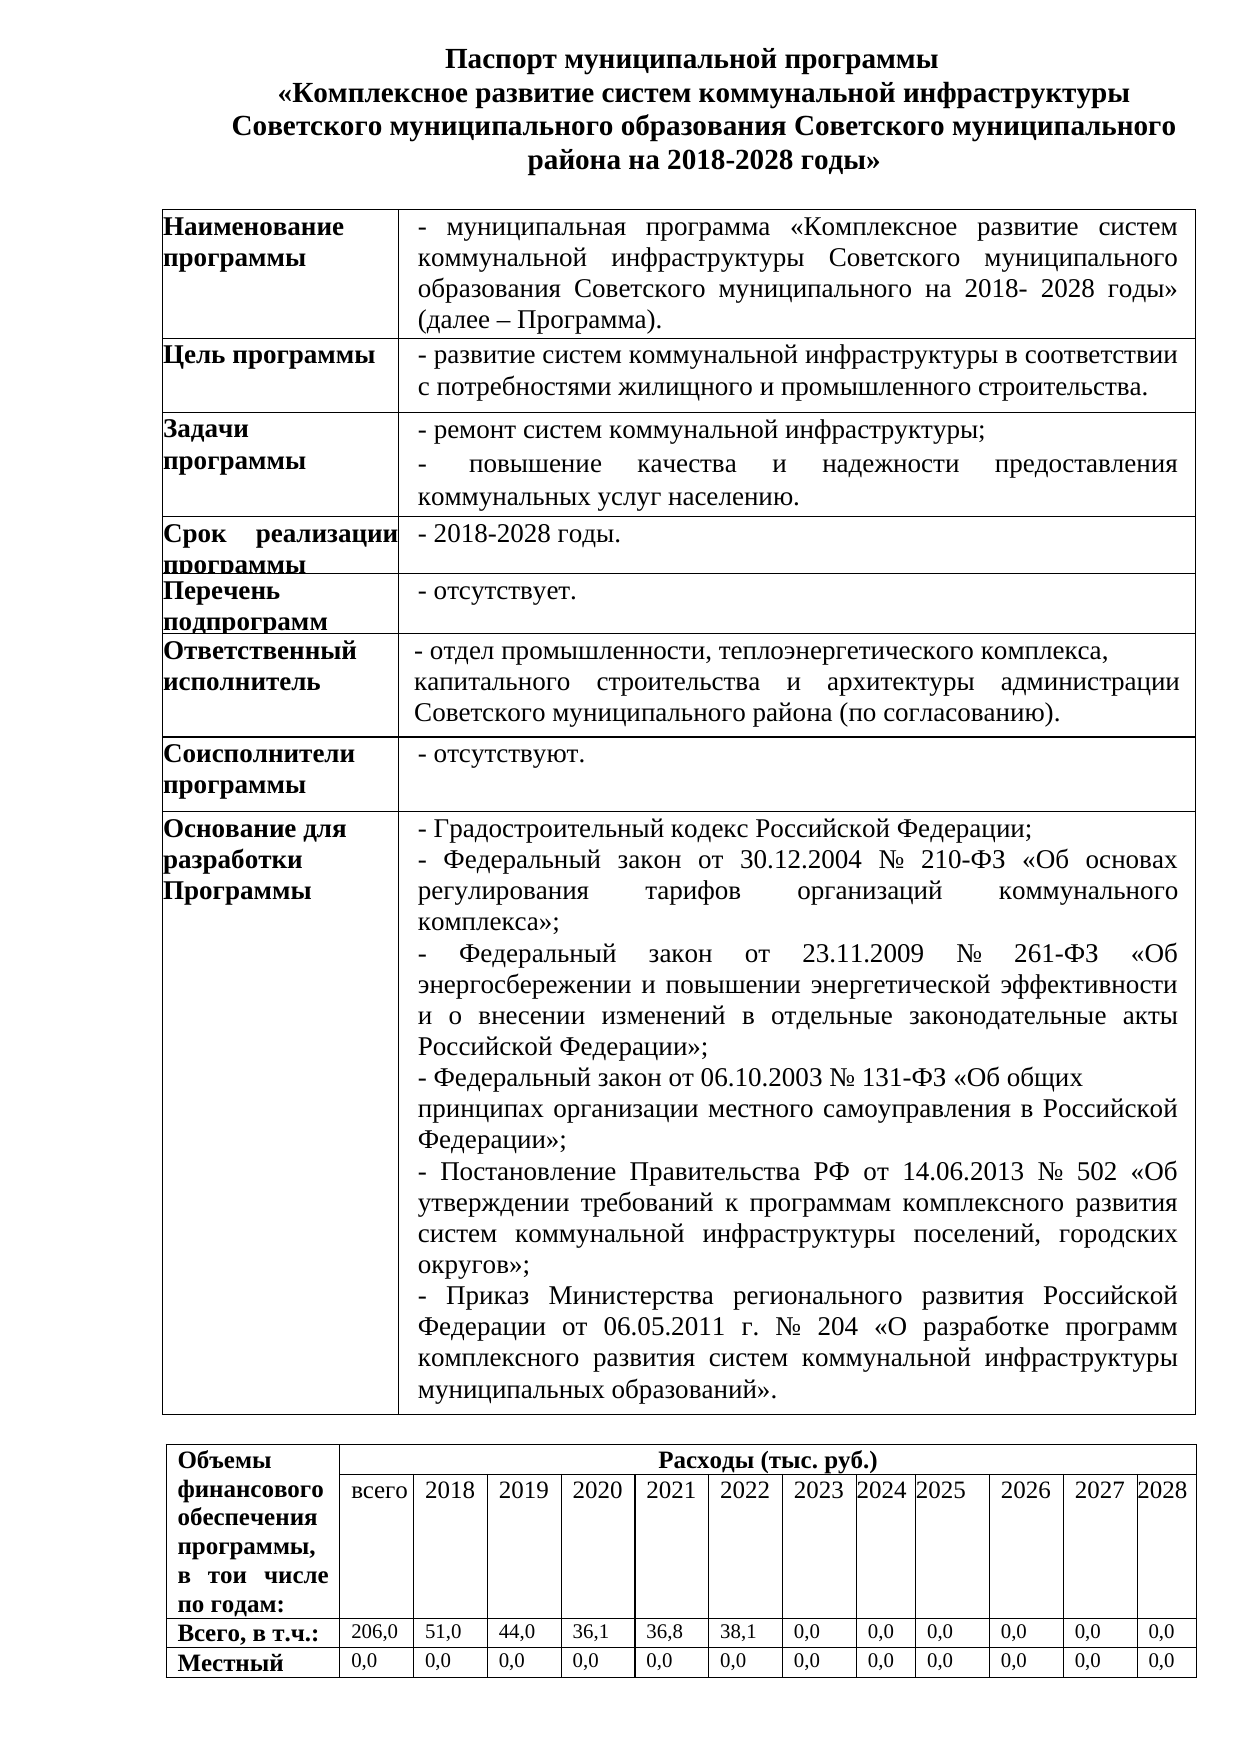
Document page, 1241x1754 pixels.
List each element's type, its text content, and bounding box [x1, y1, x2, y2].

table_header - муниципальная программа «Комплексное развитие систем коммунальной инфраструктуры Советского муниципального образования Советского муниципального на 2018- 2028 годы» (далее – Программа). [399, 210, 1195, 337]
table_cell Основание для разработки Программы [163, 812, 398, 1414]
table_cell 2019 [488, 1475, 561, 1617]
table_cell 0,0 [340, 1648, 413, 1677]
table_cell 2027 [1064, 1475, 1137, 1617]
text Паспорт муниципальной программы [445, 41, 1185, 76]
table_cell - развитие систем коммунальной инфраструктуры в соответствии с потребностями жилищного и промышленного строительства. [399, 339, 1195, 412]
table_cell ремонт систем коммунальной инфраструктуры; повышение качества и надежности предоставления коммунальных услуг населению. [399, 413, 1195, 516]
table_cell всего [340, 1475, 413, 1617]
table_cell Задачи программы [163, 413, 398, 516]
table_cell 206,0 [340, 1619, 413, 1647]
table_header Объемы финансового обеспечения программы, в тои числе по годам: [167, 1445, 339, 1617]
table_cell 0,0 [1138, 1648, 1196, 1677]
table_cell - Градостроительный кодекс Российской Федерации; - Федеральный закон от 30.12.2004 № 210-ФЗ «Об основах регулирования тарифов организаций коммунального комплекса»; - Федеральный закон от 23.11.2009 № 261-ФЗ «Об энергосбережении и повышении энергетической эффективности и о внесении изменений в отдельные законодательные акты Российской Федерации»; - Федеральный закон от 06.10.2003 № 131-ФЗ «Об общих принципах организации местного самоуправления в Российской Федерации»; - Постановление Правительства РФ от 14.06.2013 № 502 «Об утверждении требований к программам комплексного развития систем коммунальной инфраструктуры поселений, городских округов»; - Приказ Министерства регионального развития Российской Федерации от 06.05.2011 г. № 204 «О разработке программ комплексного развития систем коммунальной инфраструктуры муниципальных образований». [399, 812, 1195, 1414]
table_cell 2025 [916, 1475, 989, 1617]
table_cell 2020 [562, 1475, 634, 1617]
table_cell 0,0 [488, 1648, 561, 1677]
table_cell 0,0 [1138, 1619, 1196, 1647]
table_cell 0,0 [709, 1648, 782, 1677]
table_cell - 2018-2028 годы. [399, 517, 1195, 573]
table_header Наименование программы [163, 210, 398, 337]
table_cell - отдел промышленности, теплоэнергетического комплекса, капитального строительства и архитектуры администрации Советского муниципального района (по согласованию). [399, 634, 1195, 736]
table_cell 2018 [414, 1475, 487, 1617]
table_cell 38,1 [709, 1619, 782, 1647]
table_cell 0,0 [1064, 1619, 1137, 1647]
table_cell 0,0 [1064, 1648, 1137, 1677]
table_cell 36,1 [562, 1619, 634, 1647]
text «Комплексное развитие систем коммунальной инфраструктуры Советского муниципального образования Советского муниципального района на 2018-2028 годы» [212, 76, 1196, 176]
table_header Расходы (тыс. руб.) [340, 1445, 1196, 1474]
table_cell - отсутствует. [399, 574, 1195, 633]
table_cell 0,0 [916, 1648, 989, 1677]
table_cell 0,0 [562, 1648, 634, 1677]
table_cell 0,0 [783, 1648, 856, 1677]
table_cell 2021 [636, 1475, 708, 1617]
table_cell Соисполнители программы [163, 738, 398, 811]
table_cell Местный бюджет [167, 1648, 339, 1677]
table_cell 2024 [857, 1475, 915, 1617]
table_cell - отсутствуют. [399, 738, 1195, 811]
table_cell 51,0 [414, 1619, 487, 1647]
table_cell 2022 [709, 1475, 782, 1617]
table_cell 2028 [1138, 1475, 1196, 1617]
table_cell 0,0 [990, 1648, 1063, 1677]
table_cell 0,0 [414, 1648, 487, 1677]
table_cell Цель программы [163, 339, 398, 412]
table_cell 0,0 [636, 1648, 708, 1677]
table_cell 0,0 [990, 1619, 1063, 1647]
table_cell 0,0 [857, 1619, 915, 1647]
table_cell 2023 [783, 1475, 856, 1617]
table_cell Ответственный исполнитель [163, 634, 398, 736]
table_cell 0,0 [857, 1648, 915, 1677]
table_cell 0,0 [783, 1619, 856, 1647]
table_cell 0,0 [916, 1619, 989, 1647]
table_cell Перечень подпрограмм [163, 574, 398, 633]
table_cell Всего, в т.ч.: [167, 1619, 339, 1647]
table_cell Срок реализации программы [163, 517, 398, 573]
table_cell 2026 [990, 1475, 1063, 1617]
table_cell 36,8 [636, 1619, 708, 1647]
table_cell 44,0 [488, 1619, 561, 1647]
